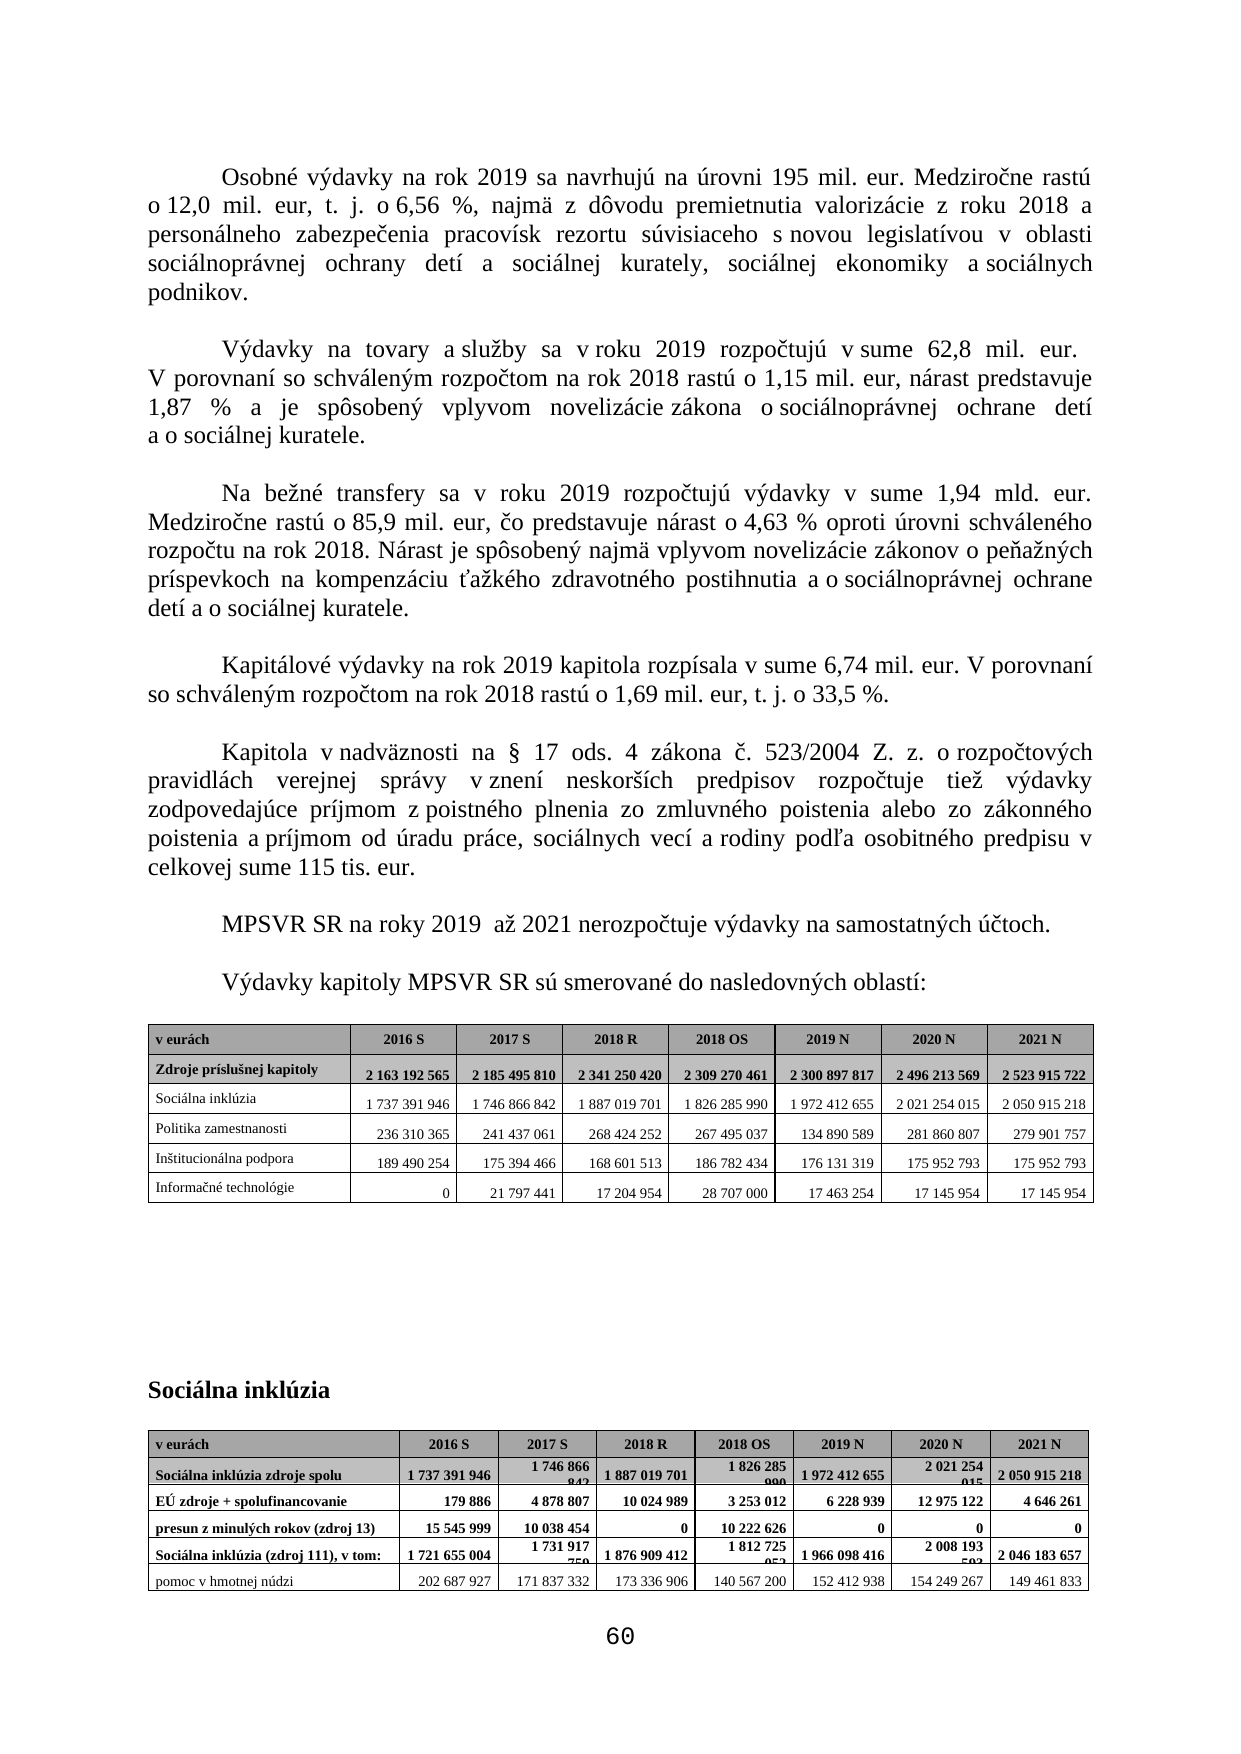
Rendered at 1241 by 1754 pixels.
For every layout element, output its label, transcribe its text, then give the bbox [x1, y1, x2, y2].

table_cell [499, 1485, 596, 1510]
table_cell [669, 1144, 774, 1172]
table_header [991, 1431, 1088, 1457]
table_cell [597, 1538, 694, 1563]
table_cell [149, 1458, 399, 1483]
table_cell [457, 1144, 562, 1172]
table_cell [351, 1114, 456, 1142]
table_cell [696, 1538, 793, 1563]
text Osobné výdavky na rok 2019 sa navrhujú na úrovni 195 mil. eur. Medziročne rastú o 12,0 mil. eur, t. j. o 6,56 %, najmä z dôvodu premietnutia valorizácie z roku 2018 a personálneho zabezpečenia pracovísk rezortu súvisiaceho s novou legislatívou v oblasti sociálnoprávnej ochrany detí a sociálnej kurately, sociálnej ekonomiky a sociálnych podnikov. [148, 162, 1093, 305]
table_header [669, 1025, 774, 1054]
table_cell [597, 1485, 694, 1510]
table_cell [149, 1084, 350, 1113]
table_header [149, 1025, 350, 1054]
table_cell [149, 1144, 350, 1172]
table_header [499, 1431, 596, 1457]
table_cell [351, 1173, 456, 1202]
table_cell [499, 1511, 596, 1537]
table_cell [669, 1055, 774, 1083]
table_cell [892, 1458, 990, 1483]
text Výdavky kapitoly MPSVR SR sú smerované do nasledovných oblastí: [148, 967, 1093, 995]
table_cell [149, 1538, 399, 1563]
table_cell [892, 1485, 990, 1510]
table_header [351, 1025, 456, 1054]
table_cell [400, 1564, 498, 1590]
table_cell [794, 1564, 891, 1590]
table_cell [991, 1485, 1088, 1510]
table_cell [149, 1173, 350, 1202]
text Kapitálové výdavky na rok 2019 kapitola rozpísala v sume 6,74 mil. eur. V porovnaní so schváleným rozpočtom na rok 2018 rastú o 1,69 mil. eur, t. j. o 33,5 %. [148, 650, 1093, 708]
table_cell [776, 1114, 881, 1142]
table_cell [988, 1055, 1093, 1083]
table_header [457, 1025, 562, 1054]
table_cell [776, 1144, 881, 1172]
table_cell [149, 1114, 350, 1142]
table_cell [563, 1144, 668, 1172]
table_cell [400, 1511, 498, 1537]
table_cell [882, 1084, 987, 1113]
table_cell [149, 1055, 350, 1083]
text Na bežné transfery sa v roku 2019 rozpočtujú výdavky v sume 1,94 mld. eur. Medziročne rastú o 85,9 mil. eur, čo predstavuje nárast o 4,63 % oproti úrovni schváleného rozpočtu na rok 2018. Nárast je spôsobený najmä vplyvom novelizácie zákonov o peňažných príspevkoch na kompenzáciu ťažkého zdravotného postihnutia a o sociálnoprávnej ochrane detí a o sociálnej kuratele. [148, 478, 1093, 622]
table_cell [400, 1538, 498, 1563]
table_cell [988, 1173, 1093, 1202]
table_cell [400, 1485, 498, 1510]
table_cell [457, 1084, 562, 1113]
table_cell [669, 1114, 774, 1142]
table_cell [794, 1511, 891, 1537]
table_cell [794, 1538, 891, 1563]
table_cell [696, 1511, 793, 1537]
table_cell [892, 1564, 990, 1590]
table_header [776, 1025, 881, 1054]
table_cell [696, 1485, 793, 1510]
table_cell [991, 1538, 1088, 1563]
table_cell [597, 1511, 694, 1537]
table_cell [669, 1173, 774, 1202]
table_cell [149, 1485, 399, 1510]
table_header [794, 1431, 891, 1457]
text Sociálna inklúzia [148, 1375, 1093, 1404]
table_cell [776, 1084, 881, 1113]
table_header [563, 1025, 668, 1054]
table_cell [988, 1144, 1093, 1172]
text MPSVR SR na roky 2019 až 2021 nerozpočtuje výdavky na samostatných účtoch. [148, 909, 1093, 938]
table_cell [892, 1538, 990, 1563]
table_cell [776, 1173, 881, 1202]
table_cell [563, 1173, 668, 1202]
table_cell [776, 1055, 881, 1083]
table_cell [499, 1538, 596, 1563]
text Kapitola v nadväznosti na § 17 ods. 4 zákona č. 523/2004 Z. z. o rozpočtových pravidlách verejnej správy v znení neskorších predpisov rozpočtuje tiež výdavky zodpovedajúce príjmom z poistného plnenia zo zmluvného poistenia alebo zo zákonného poistenia a príjmom od úradu práce, sociálnych vecí a rodiny podľa osobitného predpisu v celkovej sume 115 tis. eur. [148, 737, 1093, 880]
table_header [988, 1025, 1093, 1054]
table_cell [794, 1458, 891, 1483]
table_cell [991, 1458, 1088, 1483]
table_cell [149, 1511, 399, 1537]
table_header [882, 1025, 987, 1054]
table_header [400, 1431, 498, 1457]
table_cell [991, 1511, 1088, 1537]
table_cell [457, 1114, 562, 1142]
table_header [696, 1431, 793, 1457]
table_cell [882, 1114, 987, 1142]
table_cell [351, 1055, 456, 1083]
text Výdavky na tovary a služby sa v roku 2019 rozpočtujú v sume 62,8 mil. eur. V porovnaní so schváleným rozpočtom na rok 2018 rastú o 1,15 mil. eur, nárast predstavuje 1,87 % a je spôsobený vplyvom novelizácie zákona o sociálnoprávnej ochrane detí a o sociálnej kuratele. [148, 334, 1093, 449]
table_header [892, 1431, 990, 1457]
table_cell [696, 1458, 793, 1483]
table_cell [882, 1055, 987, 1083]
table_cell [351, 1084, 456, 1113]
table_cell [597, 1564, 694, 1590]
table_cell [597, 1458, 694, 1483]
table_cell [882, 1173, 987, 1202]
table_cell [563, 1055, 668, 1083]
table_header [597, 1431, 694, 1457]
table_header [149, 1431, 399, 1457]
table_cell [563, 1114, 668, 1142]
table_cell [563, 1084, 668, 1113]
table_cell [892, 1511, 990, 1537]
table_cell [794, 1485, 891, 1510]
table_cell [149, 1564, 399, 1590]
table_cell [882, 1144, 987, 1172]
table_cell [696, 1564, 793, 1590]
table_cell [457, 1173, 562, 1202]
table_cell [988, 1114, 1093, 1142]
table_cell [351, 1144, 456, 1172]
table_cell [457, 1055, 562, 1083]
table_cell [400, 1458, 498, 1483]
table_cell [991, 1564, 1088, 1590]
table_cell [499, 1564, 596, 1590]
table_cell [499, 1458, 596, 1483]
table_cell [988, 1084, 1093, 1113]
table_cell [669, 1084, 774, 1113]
